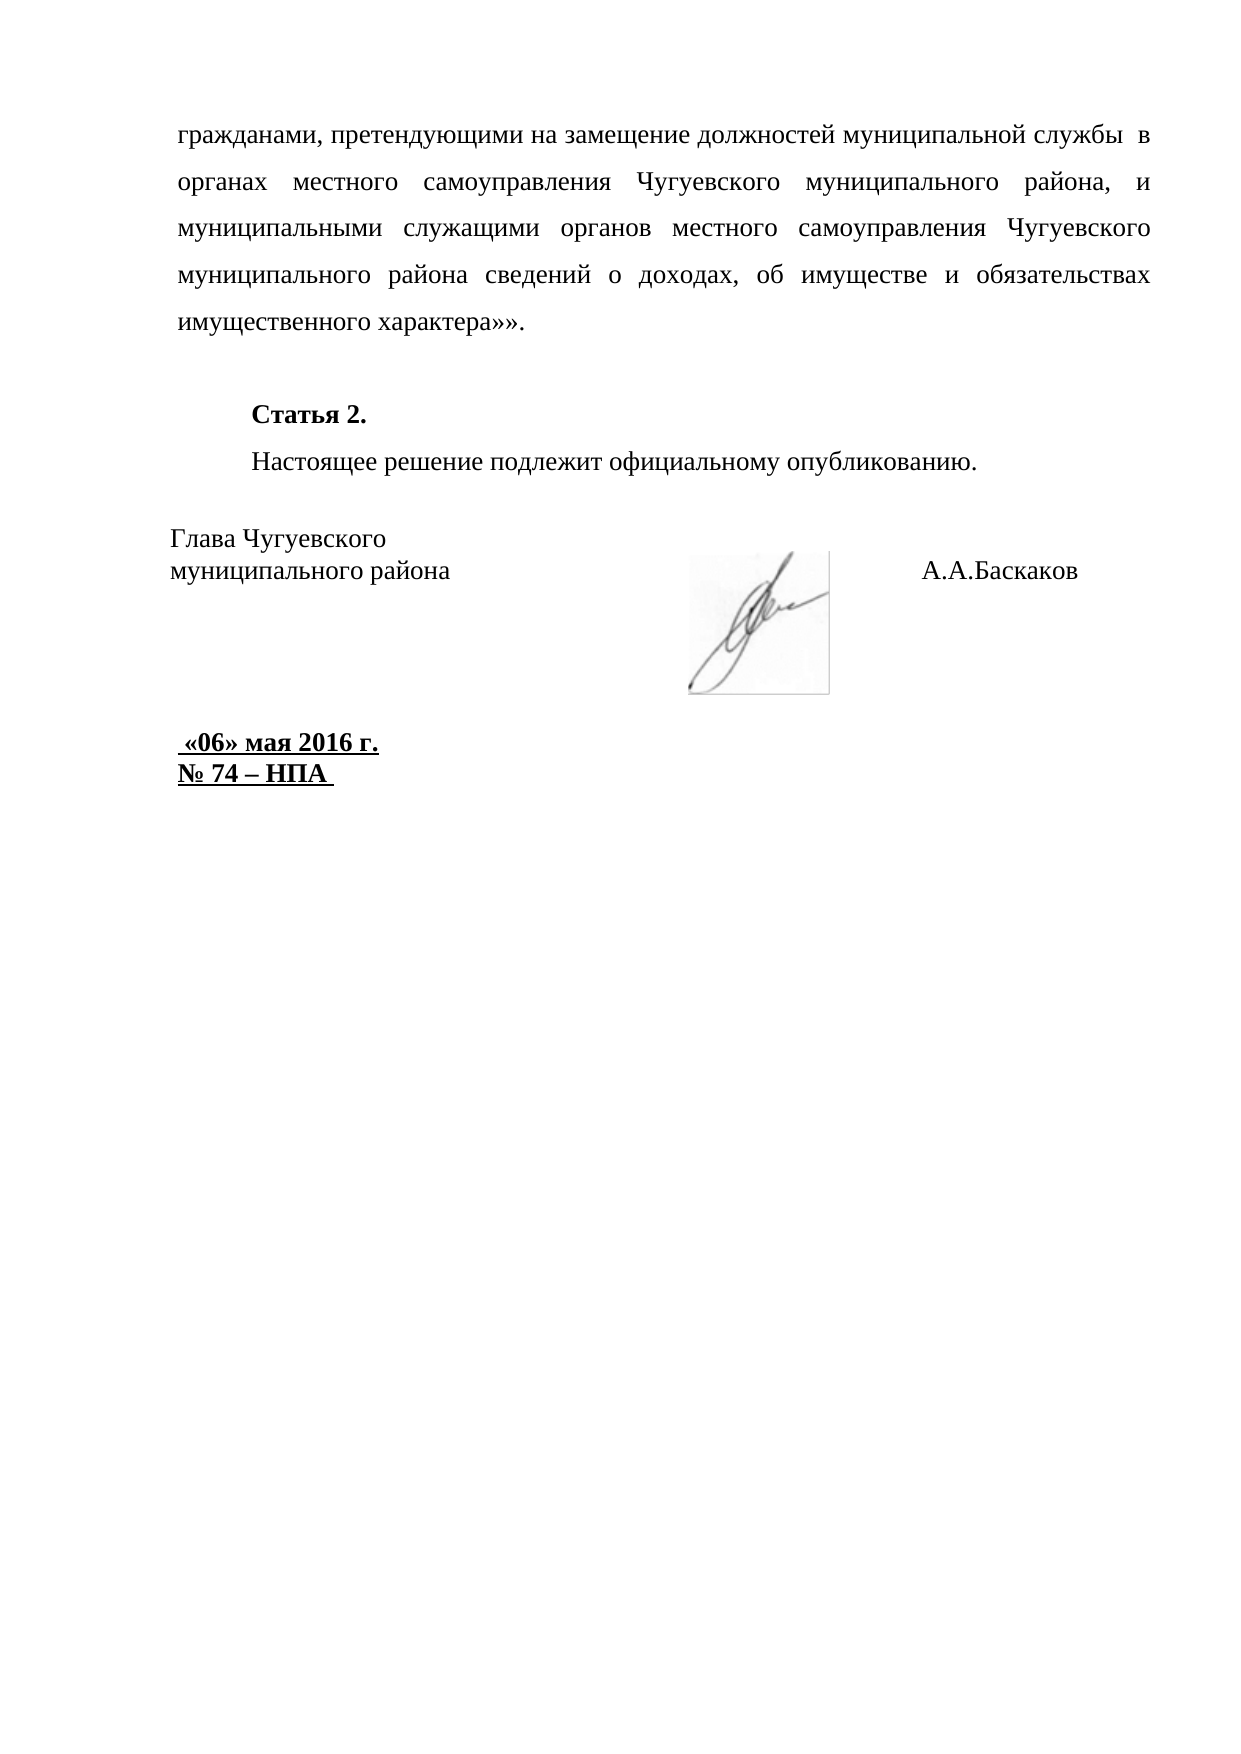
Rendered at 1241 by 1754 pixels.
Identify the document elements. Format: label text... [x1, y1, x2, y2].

table_header [627, 523, 891, 726]
text «06» мая 2016 г. [177, 726, 1152, 757]
table_header А.А.Баскаков [891, 523, 1110, 726]
text Статья 2. [177, 398, 1152, 429]
table_header Глава Чугуевского муниципального района [159, 523, 627, 726]
text Настоящее решение подлежит официальному опубликованию. [177, 445, 1152, 476]
picture [688, 551, 831, 696]
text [177, 118, 1152, 336]
text № 74 – НПА [177, 757, 1152, 788]
